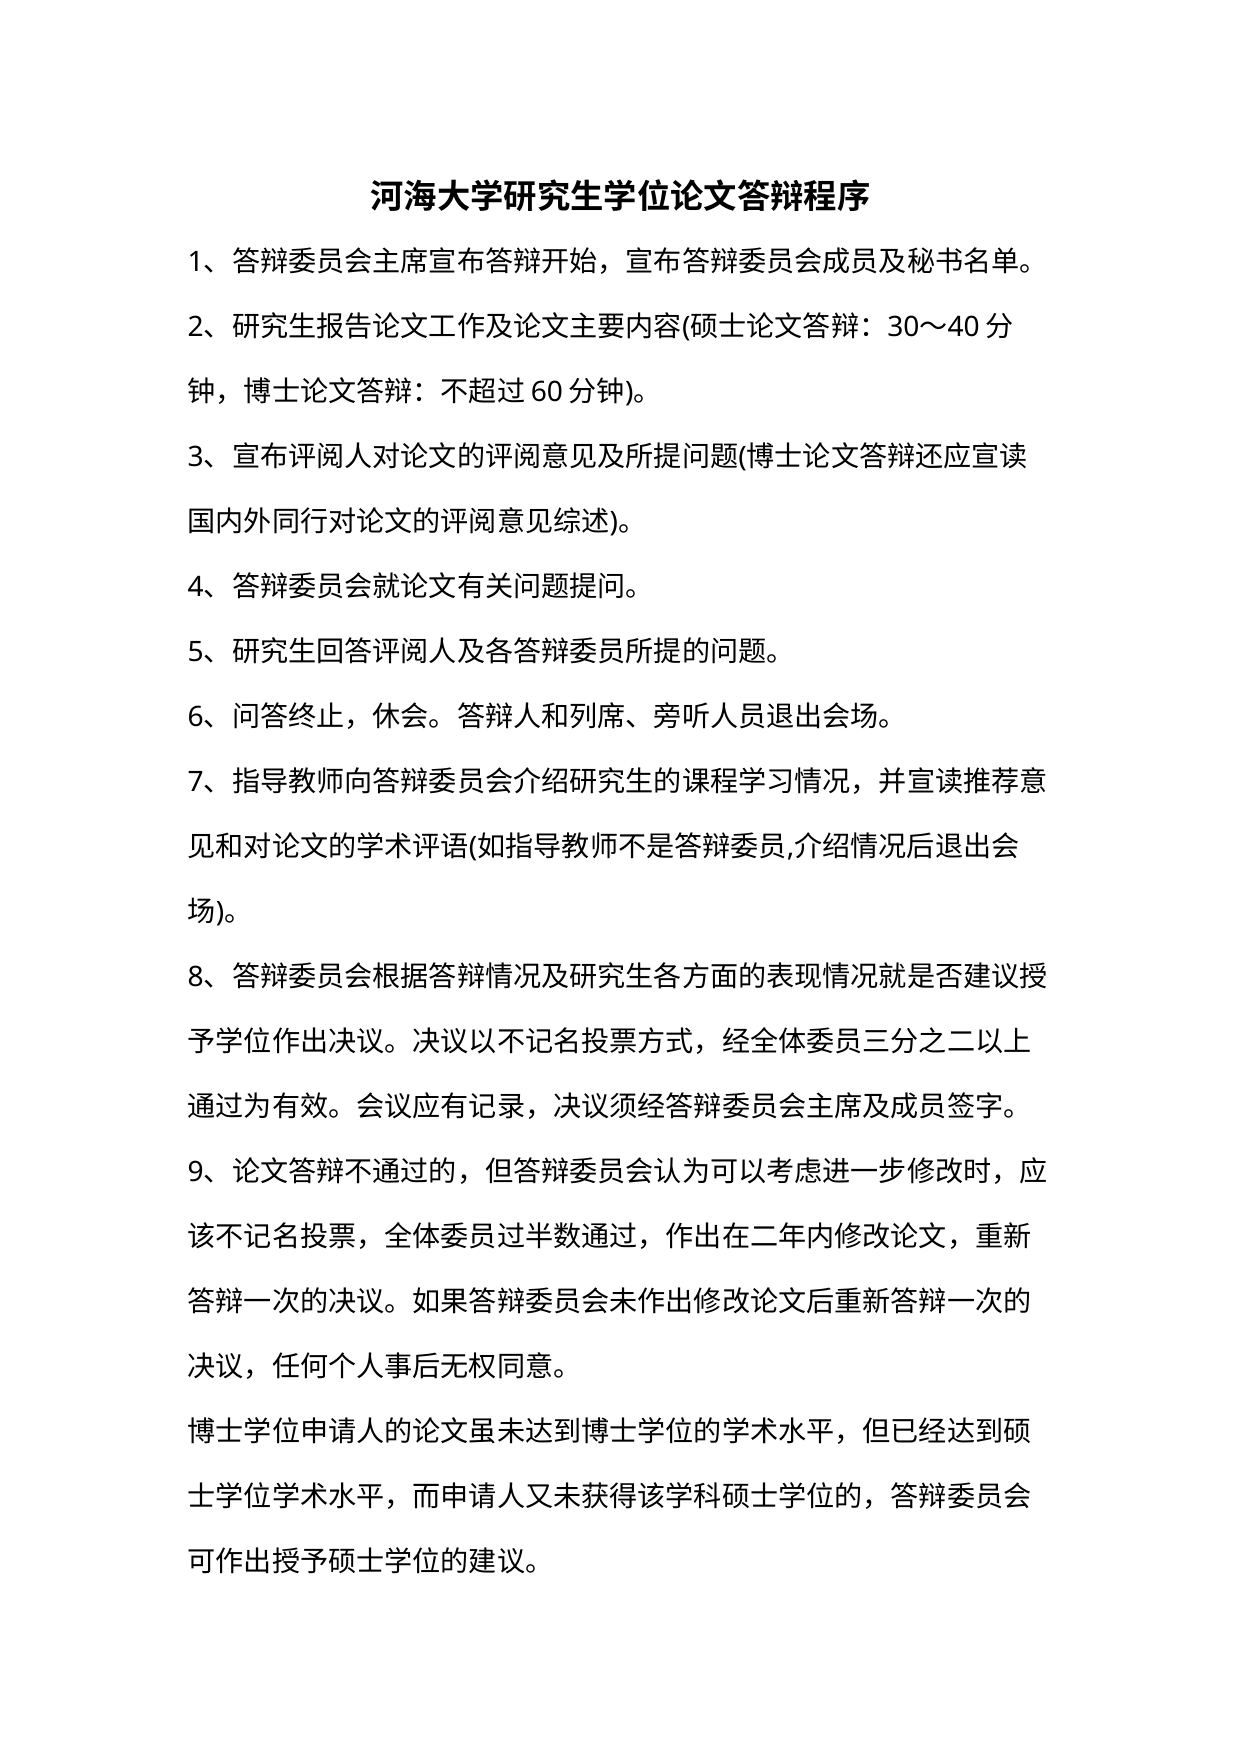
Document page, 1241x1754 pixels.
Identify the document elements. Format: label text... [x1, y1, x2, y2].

text 7、指导教师向答辩委员会介绍研究生的课程学习情况，并宣读推荐意见和对论文的学术评语(如指导教师不是答辩委员,介绍情况后退出会场)。 [187, 747, 1053, 942]
text 3、宣布评阅人对论文的评阅意见及所提问题(博士论文答辩还应宣读国内外同行对论文的评阅意见综述)。 [187, 422, 1053, 552]
text 8、答辩委员会根据答辩情况及研究生各方面的表现情况就是否建议授予学位作出决议。决议以不记名投票方式，经全体委员三分之二以上通过为有效。会议应有记录，决议须经答辩委员会主席及成员签字。 [187, 942, 1053, 1137]
text 1、答辩委员会主席宣布答辩开始，宣布答辩委员会成员及秘书名单。 [187, 227, 1053, 292]
text 博士学位申请人的论文虽未达到博士学位的学术水平，但已经达到硕士学位学术水平，而申请人又未获得该学科硕士学位的，答辩委员会可作出授予硕士学位的建议。 [187, 1397, 1053, 1592]
text 5、研究生回答评阅人及各答辩委员所提的问题。 [187, 617, 1053, 682]
text 4、答辩委员会就论文有关问题提问。 [187, 552, 1053, 617]
text 河海大学研究生学位论文答辩程序 [187, 162, 1053, 227]
text 6、问答终止，休会。答辩人和列席、旁听人员退出会场。 [187, 682, 1053, 747]
text 2、研究生报告论文工作及论文主要内容(硕士论文答辩：30～40分钟，博士论文答辩：不超过60分钟)。 [187, 292, 1053, 422]
text 9、论文答辩不通过的，但答辩委员会认为可以考虑进一步修改时，应该不记名投票，全体委员过半数通过，作出在二年内修改论文，重新答辩一次的决议。如果答辩委员会未作出修改论文后重新答辩一次的决议，任何个人事后无权同意。 [187, 1137, 1053, 1397]
